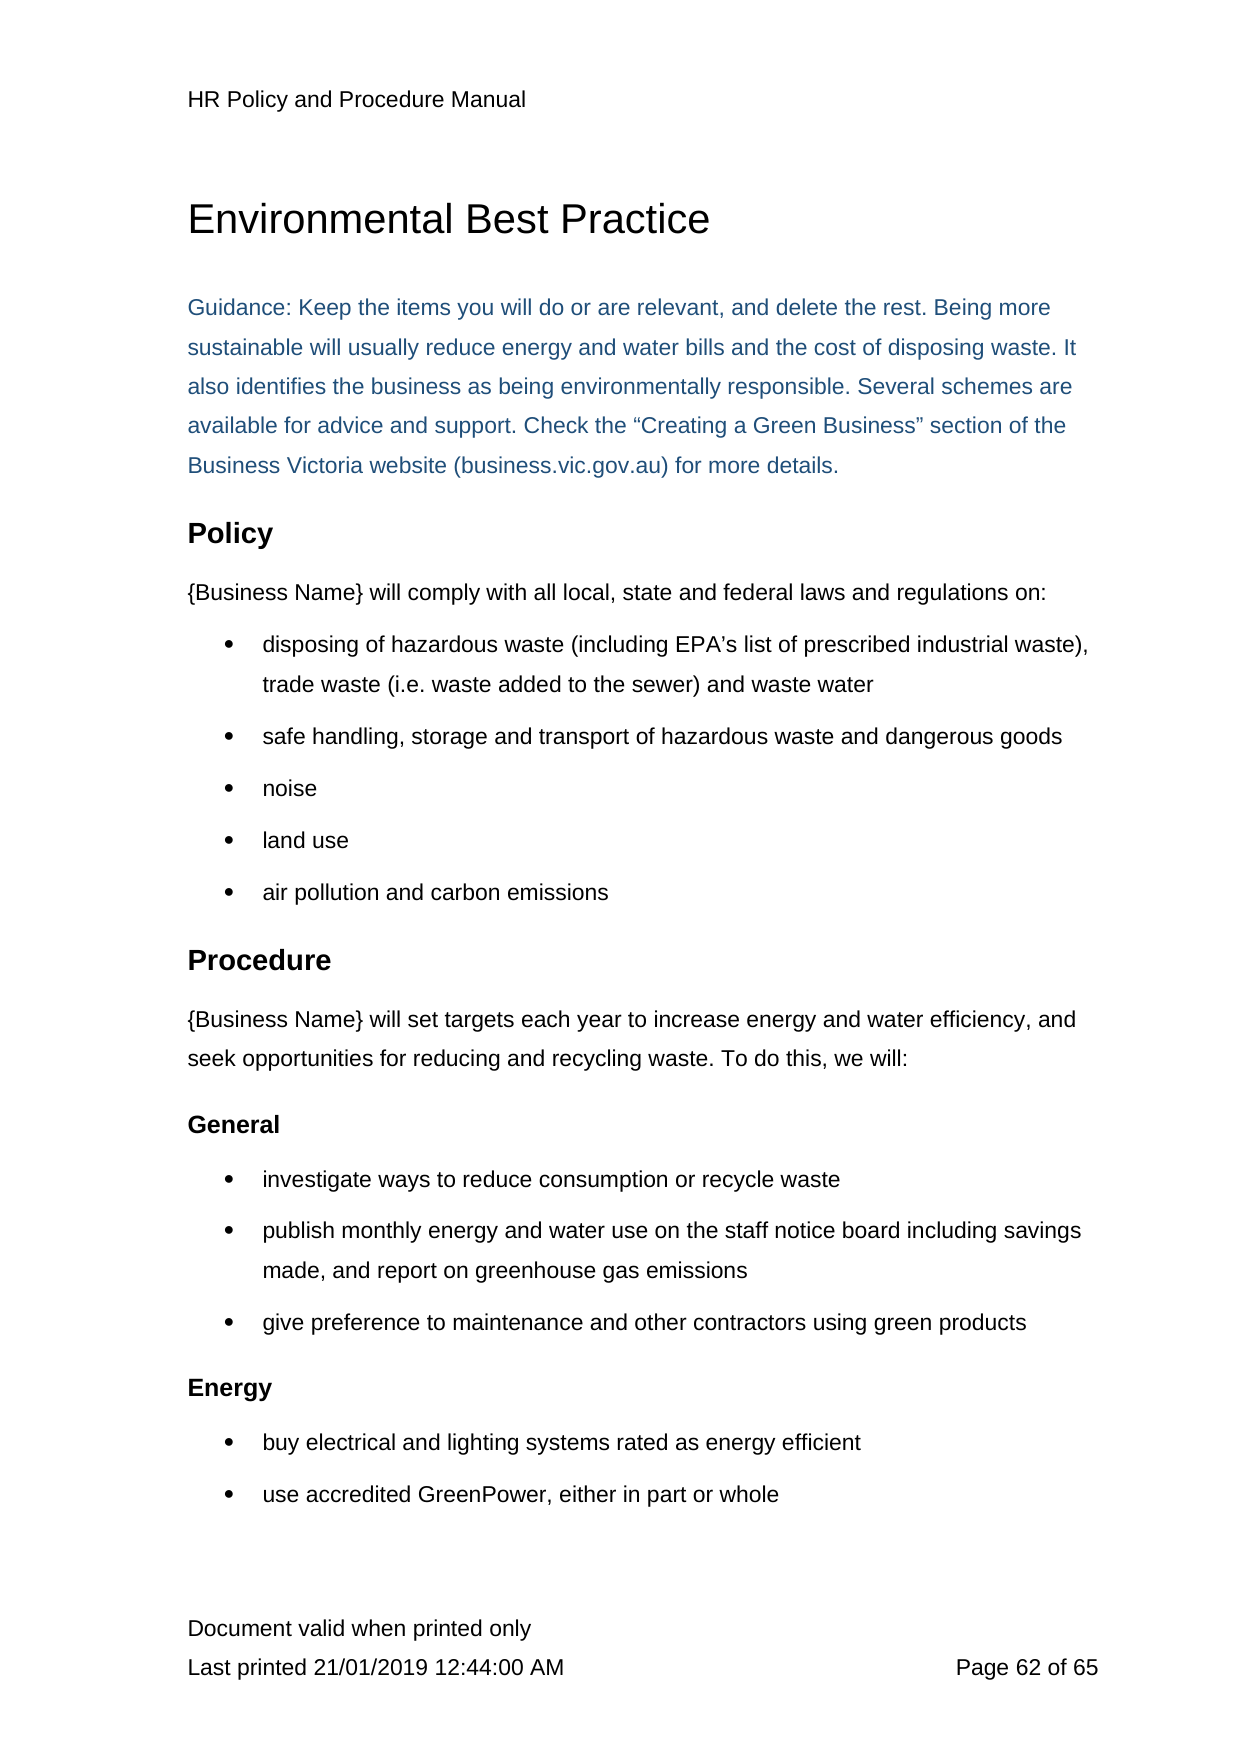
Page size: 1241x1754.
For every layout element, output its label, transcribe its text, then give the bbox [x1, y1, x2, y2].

subtitle Energy [187, 1373, 1098, 1402]
list noise [225, 775, 1098, 801]
subtitle Environmental Best Practice [187, 194, 1098, 242]
list buy electrical and lighting systems rated as energy efficient [225, 1429, 1098, 1455]
text Guidance: Keep the items you will do or are relevant, and delete the rest. Being more sustainable will usually reduce energy and water bills and the cost of disposing waste. It also identifies the business as being environmentally responsible. Several schemes are available for advice and support. Check the “Creating a Green Business” section of the Business Victoria website (business.vic.gov.au) for more details. [187, 294, 1098, 478]
text {Business Name} will comply with all local, state and federal laws and regulations on: [187, 579, 1098, 606]
subtitle General [187, 1110, 1098, 1139]
list air pollution and carbon emissions [225, 879, 1098, 905]
list land use [225, 827, 1098, 853]
list use accredited GreenPower, either in part or whole [225, 1481, 1098, 1507]
list publish monthly energy and water use on the staff notice board including savings made, and report on greenhouse gas emissions [225, 1217, 1098, 1283]
list give preference to maintenance and other contractors using green products [225, 1309, 1098, 1335]
subtitle Policy [187, 516, 1098, 550]
text {Business Name} will set targets each year to increase energy and water efficiency, and seek opportunities for reducing and recycling waste. To do this, we will: [187, 1006, 1098, 1072]
list disposing of hazardous waste (including EPA’s list of prescribed industrial waste), trade waste (i.e. waste added to the sewer) and waste water [225, 631, 1098, 697]
list investigate ways to reduce consumption or recycle waste [225, 1166, 1098, 1192]
subtitle Procedure [187, 943, 1098, 977]
list safe handling, storage and transport of hazardous waste and dangerous goods [225, 723, 1098, 749]
